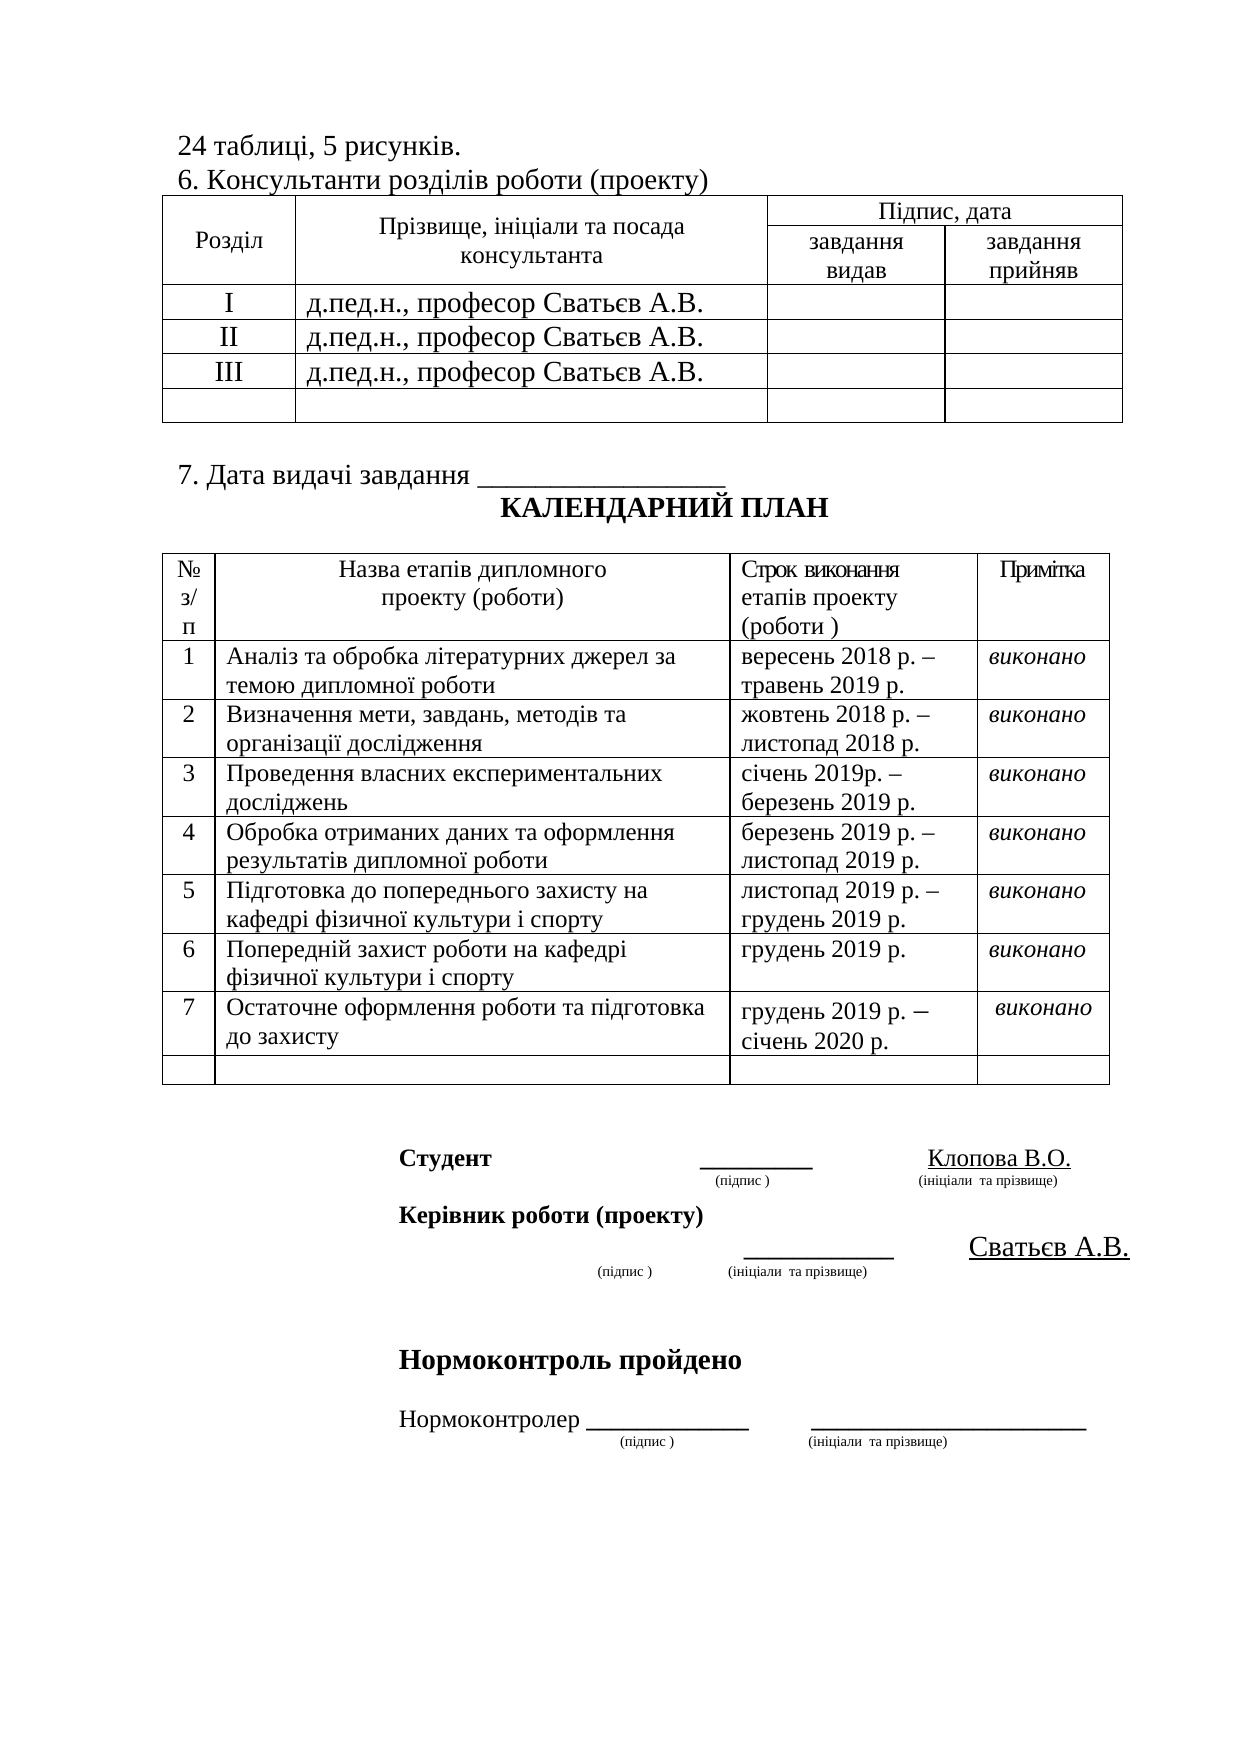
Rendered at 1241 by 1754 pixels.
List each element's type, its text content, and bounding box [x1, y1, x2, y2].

table_cell завдання видав [768, 226, 944, 284]
text Керівник роботи (проекту) [324, 1200, 1152, 1229]
table_cell 2 [163, 700, 214, 757]
table_cell виконано [978, 641, 1109, 698]
table_cell д.пед.н., професор Сватьєв А.В. [296, 285, 767, 318]
text (підпис ) (ініціали та прізвище) [546, 1433, 1152, 1462]
table_cell 4 [163, 817, 214, 874]
text (підпис ) (ініціали та прізвище) [177, 1172, 1152, 1200]
table_cell 7 [163, 992, 214, 1054]
text Студент _________ Клопова В.О. [324, 1143, 1152, 1172]
table_cell листопад 2019 р. – грудень 2019 р. [731, 875, 977, 933]
table_header Примітка [978, 554, 1109, 640]
table_cell [768, 389, 944, 422]
table_cell [946, 389, 1122, 422]
table_cell січень 2019р. – березень 2019 р. [731, 758, 977, 816]
table_cell завдання прийняв [946, 226, 1122, 284]
table_cell виконано [978, 817, 1109, 874]
table_cell 5 [163, 875, 214, 933]
table_cell [768, 285, 944, 318]
text 7. Дата видачі завдання _________________ [177, 457, 1152, 490]
table_cell виконано [978, 758, 1109, 816]
table_cell виконано [978, 700, 1109, 757]
table_cell ІІ [163, 320, 295, 353]
table_cell грудень 2019 р. – січень 2020 р. [731, 992, 977, 1054]
table_cell д.пед.н., професор Сватьєв А.В. [296, 320, 767, 353]
table_header № з/п [163, 554, 214, 640]
table_cell [296, 389, 767, 422]
text 24 таблиці, 5 рисунків. [177, 128, 1119, 162]
table_cell Попередній захист роботи на кафедрі фізичної культури і спорту [216, 934, 729, 991]
table_cell 3 [163, 758, 214, 816]
text (підпис ) (ініціали та прізвище) [177, 1263, 1152, 1291]
table_cell [163, 1056, 214, 1084]
table_cell Визначення мети, завдань, методів та організації дослідження [216, 700, 729, 757]
text 6. Консультанти розділів роботи (проекту) [177, 162, 1152, 195]
table_cell [731, 1056, 977, 1084]
table_header Прізвище, ініціали та посада консультанта [296, 196, 767, 284]
table_cell виконано [978, 875, 1109, 933]
table_cell 1 [163, 641, 214, 698]
table_cell грудень 2019 р. [731, 934, 977, 991]
table_header Підпис, дата [768, 196, 1122, 225]
table_cell [946, 354, 1122, 388]
text Нормоконтролер _____________ ______________________ [324, 1404, 1152, 1433]
text ____________ Сватьєв А.В. [693, 1229, 1152, 1263]
table_cell Аналіз та обробка літературних джерел за темою дипломної роботи [216, 641, 729, 698]
table_cell березень 2019 р. – листопад 2019 р. [731, 817, 977, 874]
table_cell [768, 320, 944, 353]
table_cell Обробка отриманих даних та оформлення результатів дипломної роботи [216, 817, 729, 874]
table_cell І [163, 285, 295, 318]
table_cell 6 [163, 934, 214, 991]
table_cell [946, 320, 1122, 353]
table_cell [768, 354, 944, 388]
table_header Назва етапів дипломного проекту (роботи) [216, 554, 729, 640]
table_cell [946, 285, 1122, 318]
text Нормоконтроль пройдено [177, 1342, 1152, 1375]
table_header Розділ [163, 196, 295, 284]
table_cell [978, 1056, 1109, 1084]
table_cell Остаточне оформлення роботи та підготовка до захисту [216, 992, 729, 1054]
text КАЛЕНДАРНИЙ ПЛАН [177, 490, 1152, 524]
table_cell ІІІ [163, 354, 295, 388]
table_cell виконано [978, 992, 1109, 1054]
table_cell Підготовка до попереднього захисту на кафедрі фізичної культури і спорту [216, 875, 729, 933]
table_cell вересень 2018 р. – травень 2019 р. [731, 641, 977, 698]
table_cell [216, 1056, 729, 1084]
table_cell жовтень 2018 р. – листопад 2018 р. [731, 700, 977, 757]
table_header Строк виконання етапів проекту (роботи ) [731, 554, 977, 640]
table_cell д.пед.н., професор Сватьєв А.В. [296, 354, 767, 388]
table_cell Проведення власних експериментальних досліджень [216, 758, 729, 816]
table_cell [163, 389, 295, 422]
table_cell виконано [978, 934, 1109, 991]
